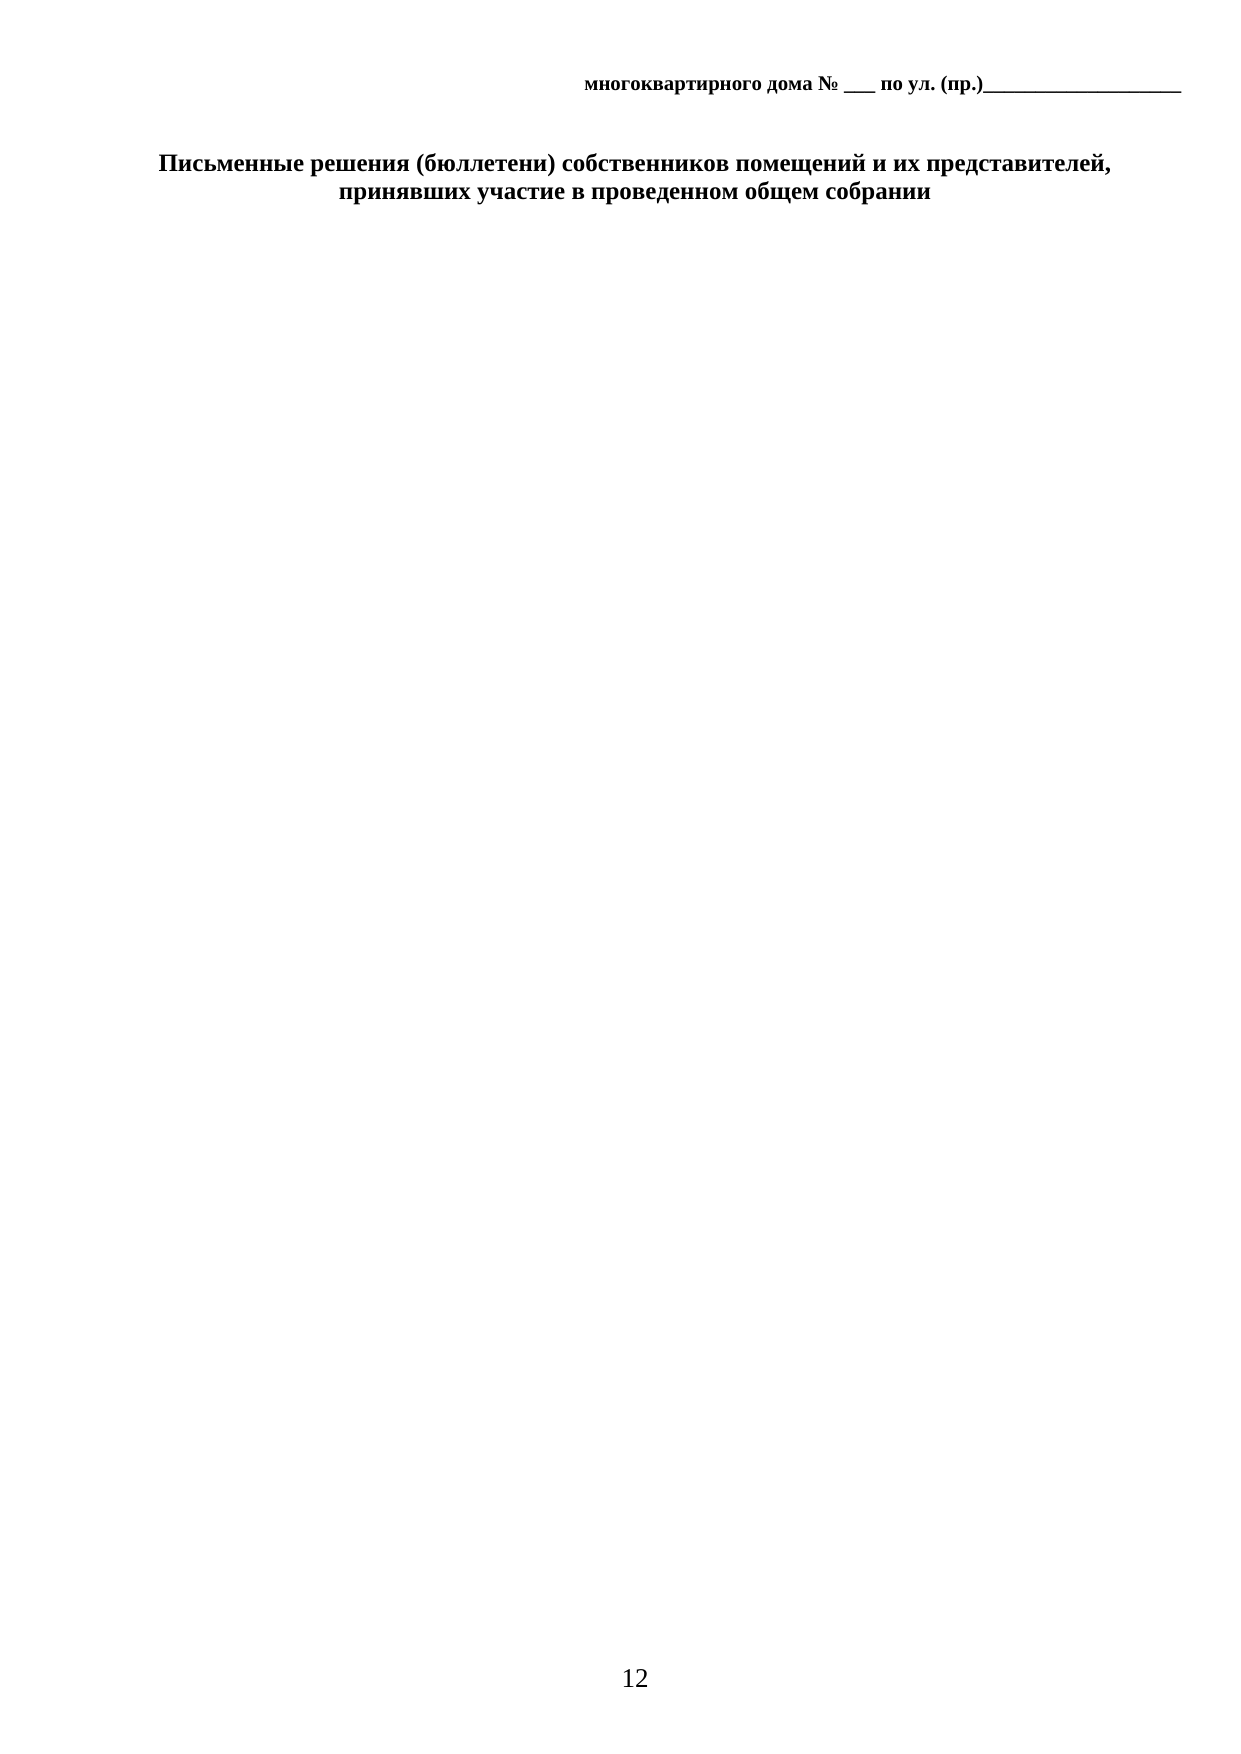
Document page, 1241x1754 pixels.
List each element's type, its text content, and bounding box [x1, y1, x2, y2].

text многоквартирного дома № ___ по ул. (пр.)___________________ [89, 71, 1181, 95]
text Письменные решения (бюллетени) собственников помещений и их представителей, [89, 148, 1181, 176]
text принявших участие в проведенном общем собрании [89, 176, 1181, 205]
